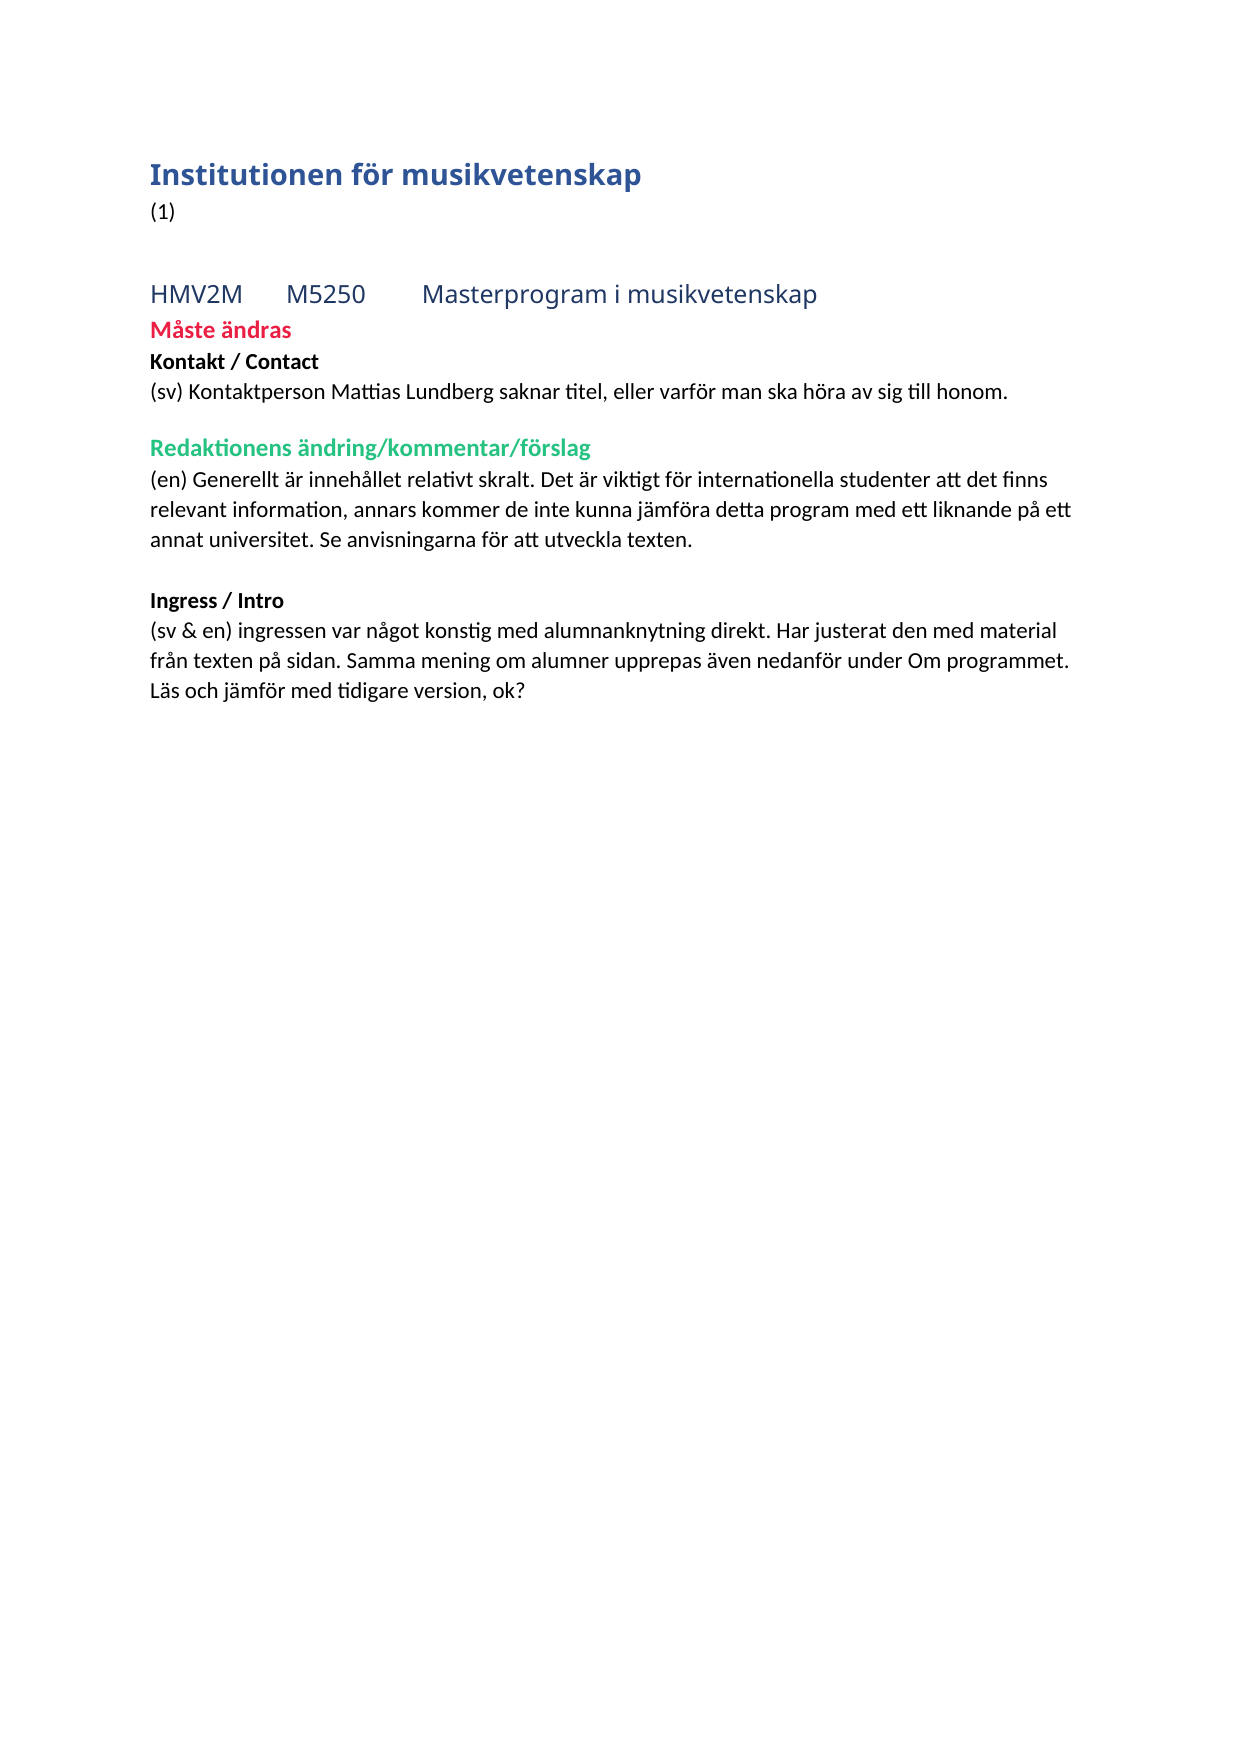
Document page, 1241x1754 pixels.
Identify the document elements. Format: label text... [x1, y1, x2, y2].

text Ingress / Intro [150, 586, 1090, 614]
text Redaktionens ändring/kommentar/förslag [150, 432, 1090, 463]
text (sv & en) ingressen var något konstig med alumnanknytning direkt. Har justerat den med material från texten på sidan. Samma mening om alumner upprepas även nedanför under Om programmet. Läs och jämför med tidigare version, ok? [150, 616, 1090, 705]
text (sv) Kontaktperson Mattias Lundberg saknar titel, eller varför man ska höra av sig till honom. [150, 377, 1090, 405]
text (1) [150, 197, 1090, 225]
text Måste ändras [150, 314, 1090, 344]
subtitle HMV2M M5250 Masterprogram i musikvetenskap [150, 277, 1090, 311]
text (en) Generellt är innehållet relativt skralt. Det är viktigt för internationella studenter att det finns relevant information, annars kommer de inte kunna jämföra detta program med ett liknande på ett annat universitet. Se anvisningarna för att utveckla texten. [150, 465, 1090, 554]
subtitle Institutionen för musikvetenskap [150, 154, 1090, 194]
text Kontakt / Contact [150, 347, 1090, 375]
